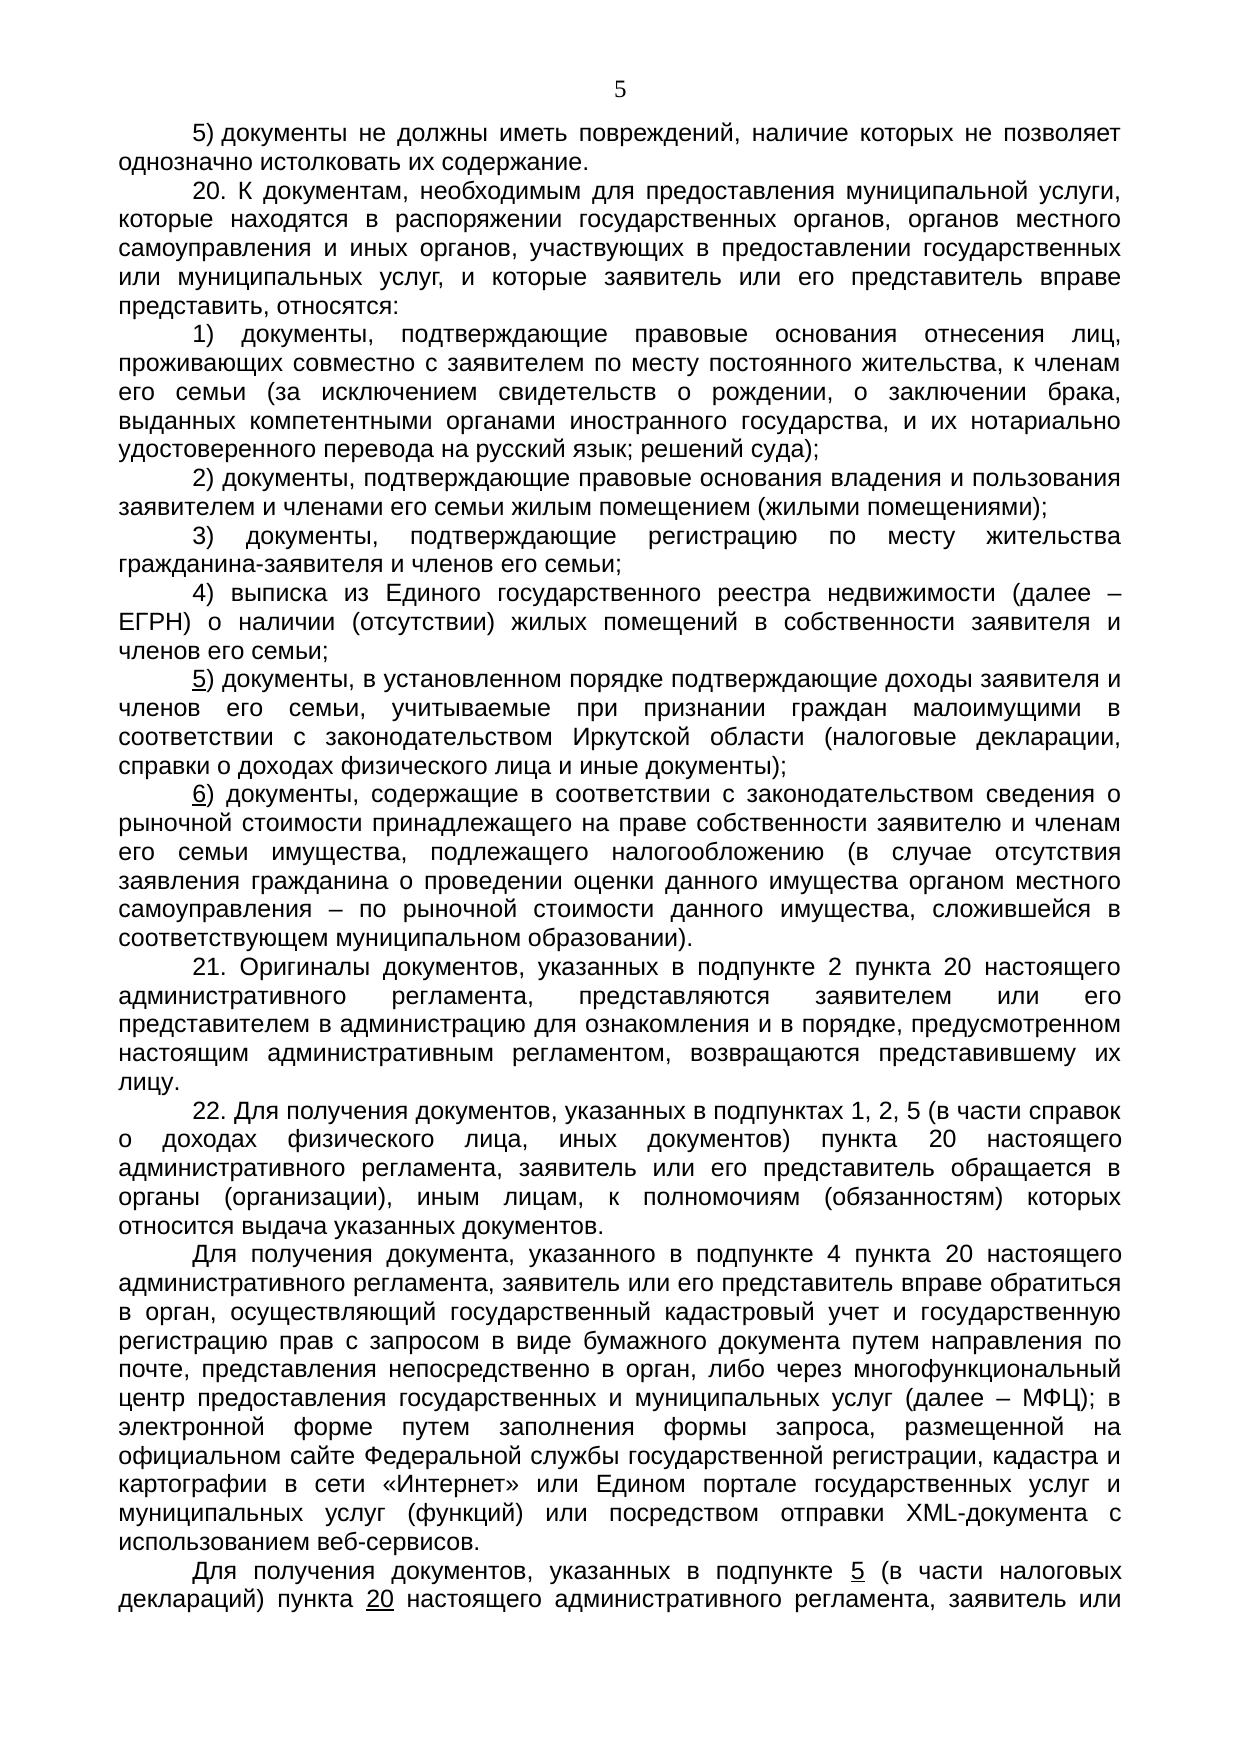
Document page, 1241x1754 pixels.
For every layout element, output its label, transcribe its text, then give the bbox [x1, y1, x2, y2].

text 21. Оригиналы документов, указанных в подпункте 2 пункта 20 настоящего административного регламента, представляются заявителем или его представителем в администрацию для ознакомления и в порядке, предусмотренном настоящим административным регламентом, возвращаются представившему их лицу. [118, 952, 1122, 1096]
text 6) документы, содержащие в соответствии с законодательством сведения о рыночной стоимости принадлежащего на праве собственности заявителю и членам его семьи имущества, подлежащего налогообложению (в случае отсутствия заявления гражданина о проведении оценки данного имущества органом местного самоуправления – по рыночной стоимости данного имущества, сложившейся в соответствующем муниципальном образовании). [118, 779, 1122, 952]
text 5) документы, в установленном порядке подтверждающие доходы заявителя и членов его семьи, учитываемые при признании граждан малоимущими в соответствии с законодательством Иркутской области (налоговые декларации, справки о доходах физического лица и иные документы); [118, 664, 1122, 779]
text Для получения документа, указанного в подпункте 4 пункта 20 настоящего административного регламента, заявитель или его представитель вправе обратиться в орган, осуществляющий государственный кадастровый учет и государственную регистрацию прав с запросом в виде бумажного документа путем направления по почте, представления непосредственно в орган, либо через многофункциональный центр предоставления государственных и муниципальных услуг (далее – МФЦ); в электронной форме путем заполнения формы запроса, размещенной на официальном сайте Федеральной службы государственной регистрации, кадастра и картографии в сети «Интернет» или Едином портале государственных услуг и муниципальных услуг (функций) или посредством отправки XML-документа с использованием веб-сервисов. [118, 1239, 1122, 1556]
text 2) документы, подтверждающие правовые основания владения и пользования заявителем и членами его семьи жилым помещением (жилыми помещениями); [118, 463, 1122, 521]
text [118, 1556, 1122, 1613]
text 1) документы, подтверждающие правовые основания отнесения лиц, проживающих совместно с заявителем по месту постоянного жительства, к членам его семьи (за исключением свидетельств о рождении, о заключении брака, выданных компетентными органами иностранного государства, и их нотариально удостоверенного перевода на русский язык; решений суда); [118, 319, 1122, 463]
text 3) документы, подтверждающие регистрацию по месту жительства гражданина-заявителя и членов его семьи; [118, 521, 1122, 578]
text 22. Для получения документов, указанных в подпунктах 1, 2, 5 (в части справок о доходах физического лица, иных документов) пункта 20 настоящего административного регламента, заявитель или его представитель обращается в органы (организации), иным лицам, к полномочиям (обязанностям) которых относится выдача указанных документов. [118, 1096, 1122, 1239]
text 20. К документам, необходимым для предоставления муниципальной услуги, которые находятся в распоряжении государственных органов, органов местного самоуправления и иных органов, участвующих в предоставлении государственных или муниципальных услуг, и которые заявитель или его представитель вправе представить, относятся: [118, 176, 1122, 319]
text 4) выписка из Единого государственного реестра недвижимости (далее – ЕГРН) о наличии (отсутствии) жилых помещений в собственности заявителя и членов его семьи; [118, 578, 1122, 664]
text 5) документы не должны иметь повреждений, наличие которых не позволяет однозначно истолковать их содержание. [118, 118, 1122, 176]
